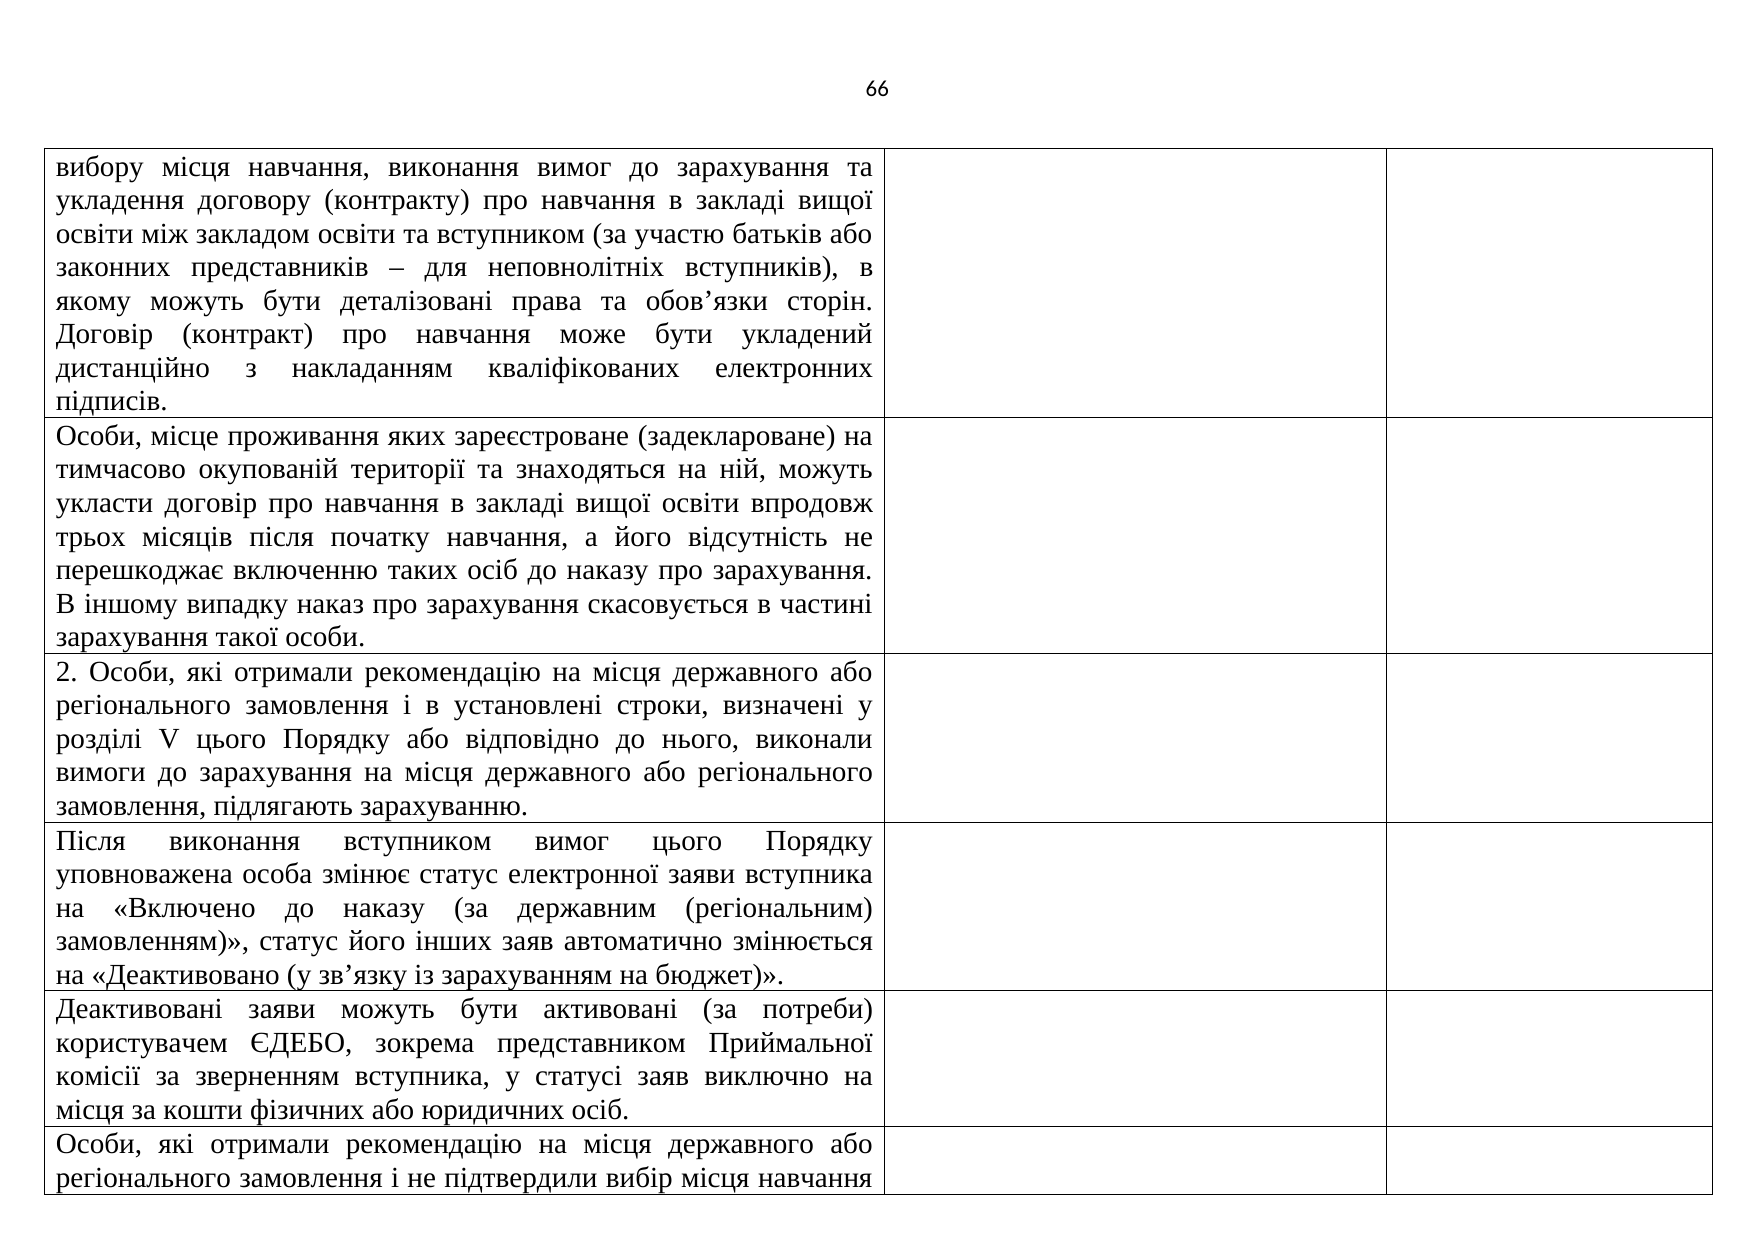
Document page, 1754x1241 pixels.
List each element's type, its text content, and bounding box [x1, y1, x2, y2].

table_cell Після виконання вступником вимог цього Порядку уповноважена особа змінює статус електронної заяви вступника на «Включено до наказу (за державним (регіональним) замовленням)», статус його інших заяв автоматично змінюється на «Деактивовано (у зв’язку із зарахуванням на бюджет)». [45, 823, 884, 990]
table_cell [885, 991, 1386, 1126]
table_cell [1387, 991, 1712, 1126]
table_cell [885, 418, 1386, 653]
table_cell [1387, 149, 1712, 417]
table_cell Деактивовані заяви можуть бути активовані (за потреби) користувачем ЄДЕБО, зокрема представником Приймальної комісії за зверненням вступника, у статусі заяв виключно на місця за кошти фізичних або юридичних осіб. [45, 991, 884, 1126]
table_cell [885, 654, 1386, 822]
table_cell Особи, місце проживання яких зареєстроване (задеклароване) на тимчасово окупованій території та знаходяться на ній, можуть укласти договір про навчання в закладі вищої освіти впродовж трьох місяців після початку навчання, а його відсутність не перешкоджає включенню таких осіб до наказу про зарахування. В іншому випадку наказ про зарахування скасовується в частині зарахування такої особи. [45, 418, 884, 653]
table_cell [1387, 654, 1712, 822]
table_cell [1387, 418, 1712, 653]
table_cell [45, 1127, 884, 1194]
table_cell [1387, 823, 1712, 990]
table_cell [885, 1127, 1386, 1194]
table_cell [885, 823, 1386, 990]
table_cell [45, 149, 884, 417]
table_cell [1387, 1127, 1712, 1194]
table_cell 2. Особи, які отримали рекомендацію на місця державного або регіонального замовлення і в установлені строки, визначені у розділі V цього Порядку або відповідно до нього, виконали вимоги до зарахування на місця державного або регіонального замовлення, підлягають зарахуванню. [45, 654, 884, 822]
table_cell [885, 149, 1386, 417]
